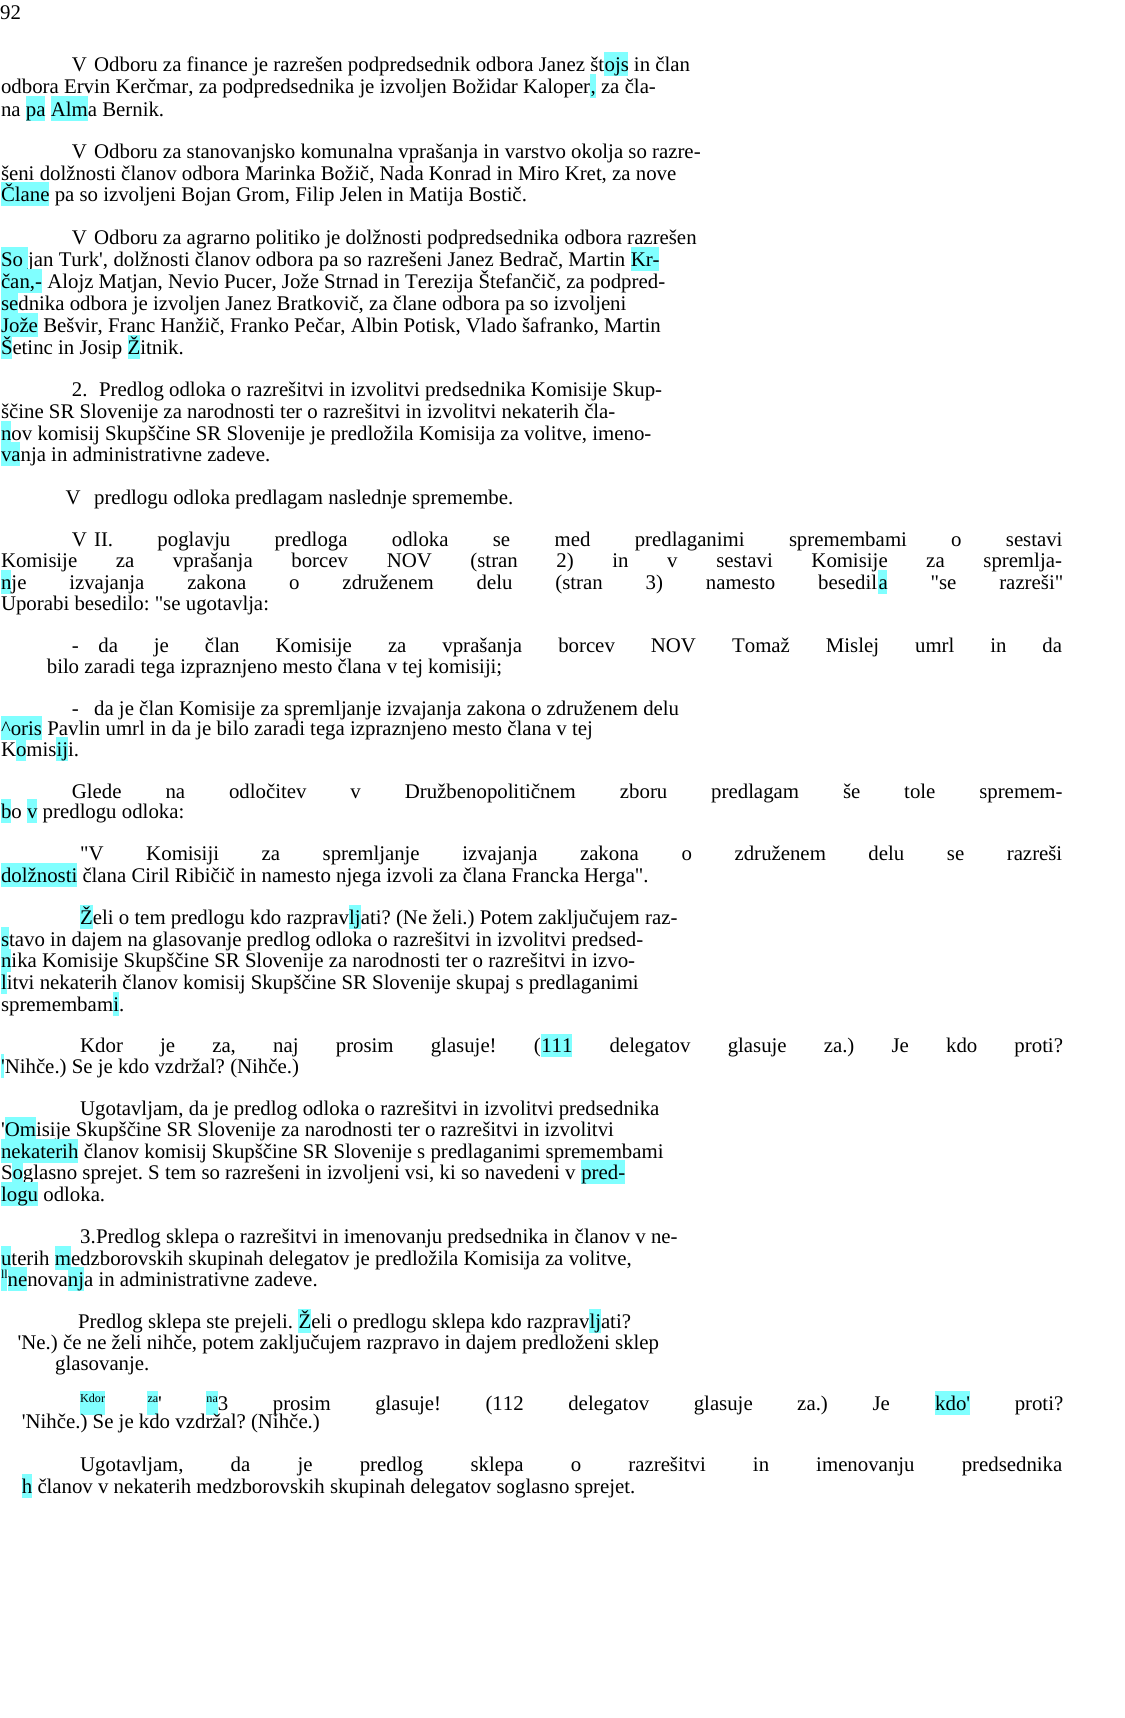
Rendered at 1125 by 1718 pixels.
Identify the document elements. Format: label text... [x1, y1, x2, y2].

list predlogu odloka predlagam naslednje spremembe. [1, 487, 1063, 509]
text Predlog sklepa ste prejeli. Želi o predlogu sklepa kdo razpravljati? [1, 1312, 298, 1333]
text 'Ne.) če ne želi nihče, potem zaključujem razpravo in dajem predloženi sklep glasovanje. [17, 1333, 1063, 1375]
text Predlog sklepa ste prejeli. Želi o predlogu sklepa kdo razpravljati? [311, 1312, 589, 1333]
text Kdor za' na3 prosim glasuje! (112 delegatov glasuje za.) Je kdo' proti? 'Nihče.) Se je kdo vzdržal? (Nihče.) [22, 1396, 1063, 1433]
text Predlog sklepa ste prejeli. Želi o predlogu sklepa kdo razpravljati? [601, 1312, 1063, 1333]
text "V Komisiji za spremljanje izvajanja zakona o združenem delu se razreši dolžnosti člana Ciril Ribičič in namesto njega izvoli za člana Francka Herga". [1, 843, 1063, 887]
list Odboru za agrarno politiko je dolžnosti podpredsednika odbora razrešen So jan Turk', dolžnosti članov odbora pa so razrešeni Janez Bedrač, Martin Kr- čan,- Alojz Matjan, Nevio Pucer, Jože Strnad in Terezija Štefančič, za podpred- sednika odbora je izvoljen Janez Bratkovič, za člane odbora pa so izvoljeni Jože Bešvir, Franc Hanžič, Franko Pečar, Albin Potisk, Vlado šafranko, Martin Šetinc in Josip Žitnik. [1, 227, 1063, 359]
list da je član Komisije za vprašanja borcev NOV Tomaž Mislej umrl in da bilo zaradi tega izpraznjeno mesto člana v tej komisiji; [47, 636, 1063, 678]
text Ugotavljam, da je predlog odloka o razrešitvi in izvolitvi predsednika 'Omisije Skupščine SR Slovenije za narodnosti ter o razrešitvi in izvolitvi nekaterih članov komisij Skupščine SR Slovenije s predlaganimi spremembami Soglasno sprejet. S tem so razrešeni in izvoljeni vsi, ki so navedeni v pred- logu odloka. [1, 1098, 1063, 1206]
text Ugotavljam, da je predlog sklepa o razrešitvi in imenovanju predsednika h članov v nekaterih medzborovskih skupinah delegatov soglasno sprejet. [22, 1453, 1063, 1498]
text Glede na odločitev v Družbenopolitičnem zboru predlagam še tole spremem- bo v predlogu odloka: [1, 782, 1063, 823]
text Kdor je za, naj prosim glasuje! (111 delegatov glasuje za.) Je kdo proti? 'Nihče.) Se je kdo vzdržal? (Nihče.) [1, 1037, 1063, 1078]
list Odboru za finance je razrešen podpredsednik odbora Janez štojs in član odbora Ervin Kerčmar, za podpredsednika je izvoljen Božidar Kaloper, za čla- na pa Alma Bernik. [1, 54, 1063, 121]
list Predlog sklepa o razrešitvi in imenovanju predsednika in članov v ne- uterih medzborovskih skupinah delegatov je predložila Komisija za volitve, llnenovanja in administrativne zadeve. [1, 1226, 1063, 1291]
text Želi o tem predlogu kdo razpravljati? (Ne želi.) Potem zaključujem raz- stavo in dajem na glasovanje predlog odloka o razrešitvi in izvolitvi predsed- nika Komisije Skupščine SR Slovenije za narodnosti ter o razrešitvi in izvo- litvi nekaterih članov komisij Skupščine SR Slovenije skupaj s predlaganimi spremembami. [1, 908, 1063, 1016]
list da je član Komisije za spremljanje izvajanja zakona o združenem delu ^oris Pavlin umrl in da je bilo zaradi tega izpraznjeno mesto člana v tej Komisiji. [1, 699, 1063, 761]
list Odboru za stanovanjsko komunalna vprašanja in varstvo okolja so razre- šeni dolžnosti članov odbora Marinka Božič, Nada Konrad in Miro Kret, za nove Člane pa so izvoljeni Bojan Grom, Filip Jelen in Matija Bostič. [1, 141, 1063, 206]
list II. poglavju predloga odloka se med predlaganimi spremembami o sestavi Komisije za vprašanja borcev NOV (stran 2) in v sestavi Komisije za spremlja- nje izvajanja zakona o združenem delu (stran 3) namesto besedila "se razreši" Uporabi besedilo: "se ugotavlja: [1, 529, 1063, 615]
list Predlog odloka o razrešitvi in izvolitvi predsednika Komisije Skup- ščine SR Slovenije za narodnosti ter o razrešitvi in izvolitvi nekaterih čla- nov komisij Skupščine SR Slovenije je predložila Komisija za volitve, imeno- vanja in administrativne zadeve. [1, 380, 1063, 466]
